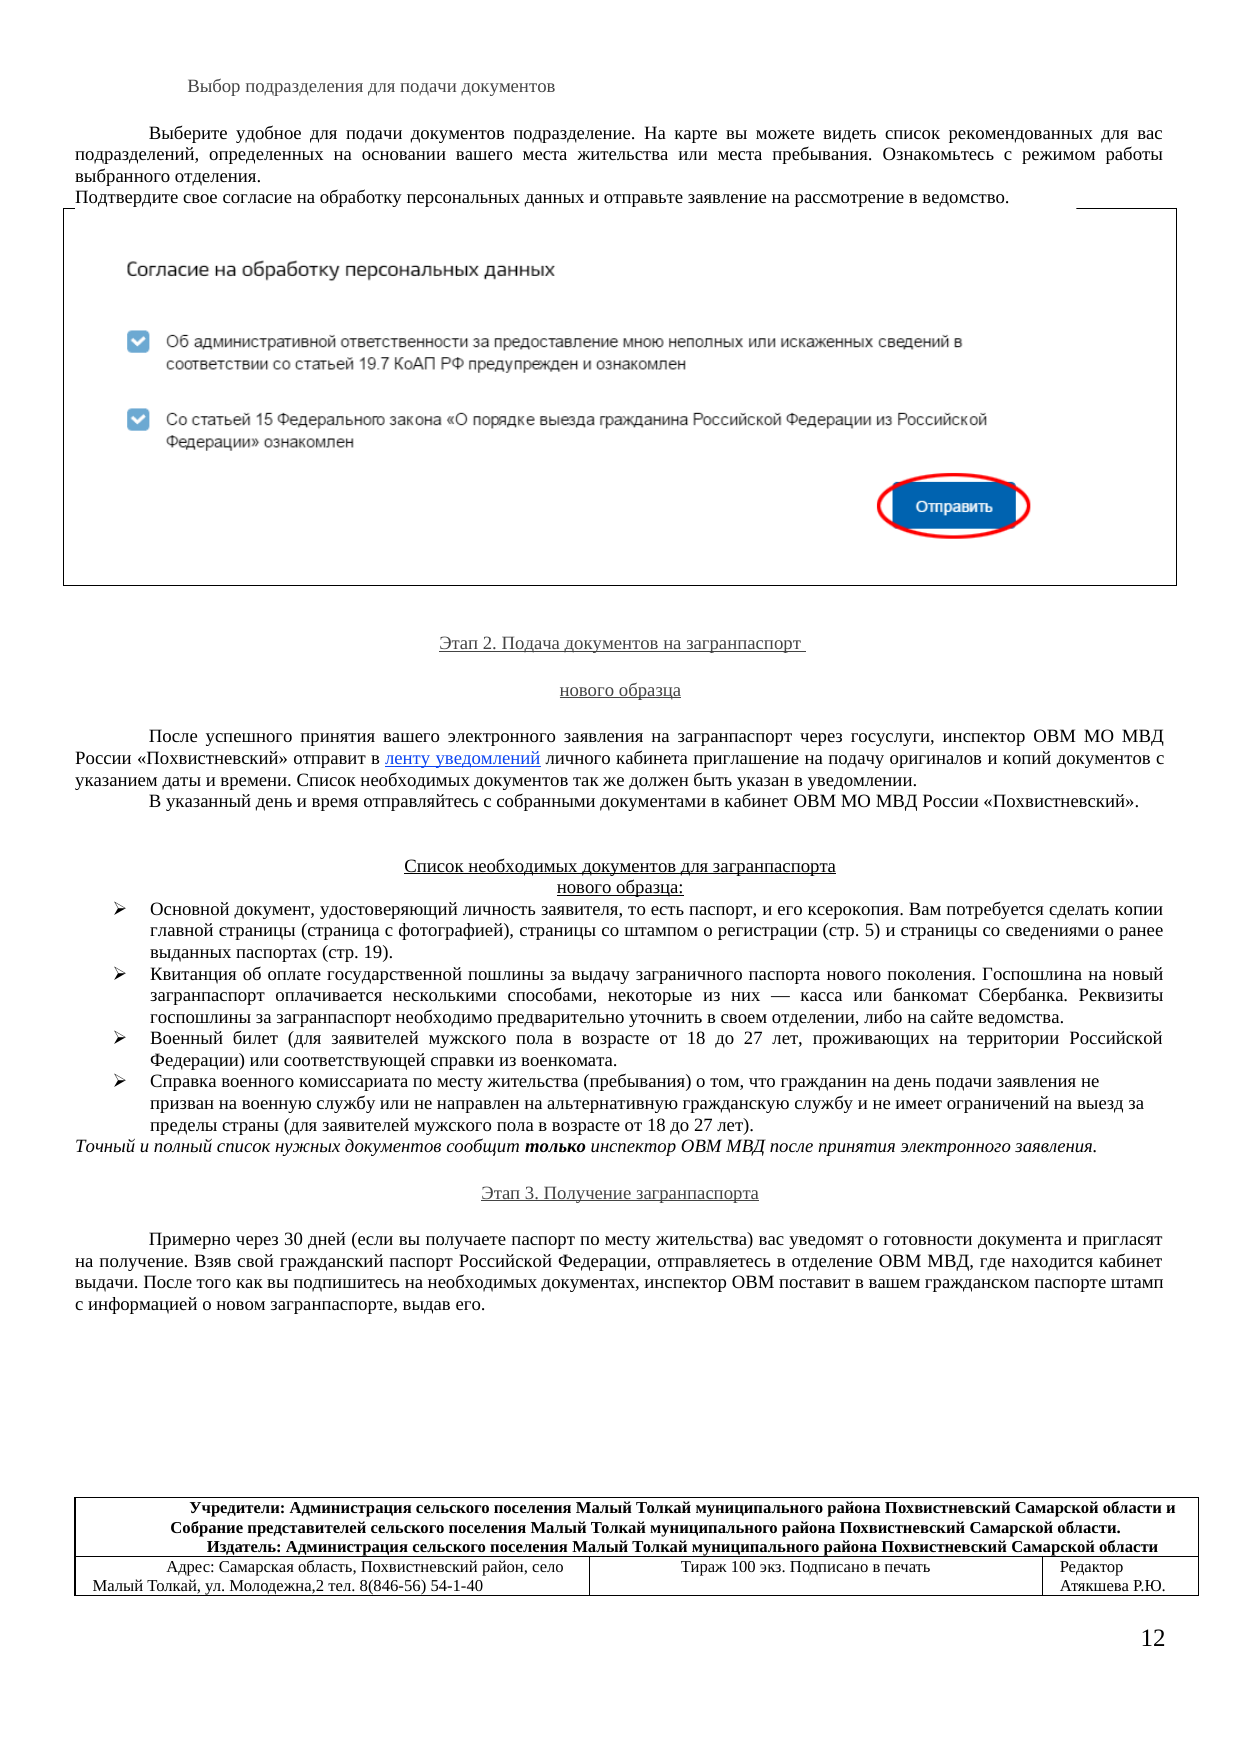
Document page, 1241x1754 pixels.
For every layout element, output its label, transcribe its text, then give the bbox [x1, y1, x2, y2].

table_cell Тираж 100 экз. Подписано в печать [590, 1557, 1042, 1595]
table_header Учредители: Администрация сельского поселения Малый Толкай муниципального района Похвистневский Самарской области и Собрание представителей сельского поселения Малый Толкай муниципального района Похвистневский Самарской области. Издатель: Администрация сельского поселения Малый Толкай муниципального района Похвистневский Самарской области [76, 1498, 1198, 1556]
subtitle Этап 3. Получение загранпаспорта [75, 1182, 1165, 1203]
list Квитанция об оплате государственной пошлины за выдачу заграничного паспорта нового поколения. Госпошлина на новый загранпаспорт оплачивается несколькими способами, некоторые из них — касса или банкомат Сбербанка. Реквизиты госпошлины за загранпаспорт необходимо предварительно уточнить в своем отделении, либо на сайте ведомства. [112, 962, 1165, 1027]
text В указанный день и время отправляйтесь с собранными документами в кабинет ОВМ МО МВД России «Похвистневский». [75, 790, 1165, 812]
table_header [64, 209, 1176, 584]
subtitle Выбор подразделения для подачи документов [75, 75, 668, 97]
list Военный билет (для заявителей мужского пола в возрасте от 18 до 27 лет, проживающих на территории Российской Федерации) или соответствующей справки из военкомата. [112, 1027, 1165, 1070]
text Примерно через 30 дней (если вы получаете паспорт по месту жительства) вас уведомят о готовности документа и пригласят на получение. Взяв свой гражданский паспорт Российской Федерации, отправляетесь в отделение ОВМ МВД, где находится кабинет выдачи. После того как вы подпишитесь на необходимых документах, инспектор ОВМ поставит в вашем гражданском паспорте штамп с информацией о новом загранпаспорте, выдав его. [75, 1228, 1165, 1314]
text Подтвердите свое согласие на обработку персональных данных и отправьте заявление на рассмотрение в ведомство. [75, 186, 1165, 208]
text нового образца: [75, 876, 1165, 898]
table_cell Адрес: Самарская область, Похвистневский район, село Малый Толкай, ул. Молодежна,2 тел. 8(846-56) 54-1-40 [76, 1557, 589, 1595]
text Точный и полный список нужных документов сообщит только инспектор ОВМ МВД после принятия электронного заявления. [75, 1135, 1165, 1157]
text После успешного принятия вашего электронного заявления на загранпаспорт через госуслуги, инспектор ОВМ МО МВД России «Похвистневский» отправит в ленту уведомлений личного кабинета приглашение на подачу оригиналов и копий документов с указанием даты и времени. Список необходимых документов так же должен быть указан в уведомлении. [75, 725, 1165, 790]
subtitle нового образца [75, 679, 1165, 700]
text Выберите удобное для подачи документов подразделение. На карте вы можете видеть список рекомендованных для вас подразделений, определенных на основании вашего места жительства или места пребывания. Ознакомьтесь с режимом работы выбранного отделения. [75, 122, 1165, 186]
list Основной документ, удостоверяющий личность заявителя, то есть паспорт, и его ксерокопия. Вам потребуется сделать копии главной страницы (страница с фотографией), страницы со штампом о регистрации (стр. 5) и страницы со сведениями о ранее выданных паспортах (стр. 19). [112, 898, 1165, 962]
picture [75, 208, 1077, 580]
table_cell Редактор Атякшева Р.Ю. [1043, 1557, 1198, 1595]
text Список необходимых документов для загранпаспорта [75, 855, 1165, 876]
list Справка военного комиссариата по месту жительства (пребывания) о том, что гражданин на день подачи заявления не призван на военную службу или не направлен на альтернативную гражданскую службу и не имеет ограничений на выезд за пределы страны (для заявителей мужского пола в возрасте от 18 до 27 лет). [112, 1070, 1165, 1135]
subtitle Этап 2. Подача документов на загранпаспорт [75, 632, 1165, 654]
